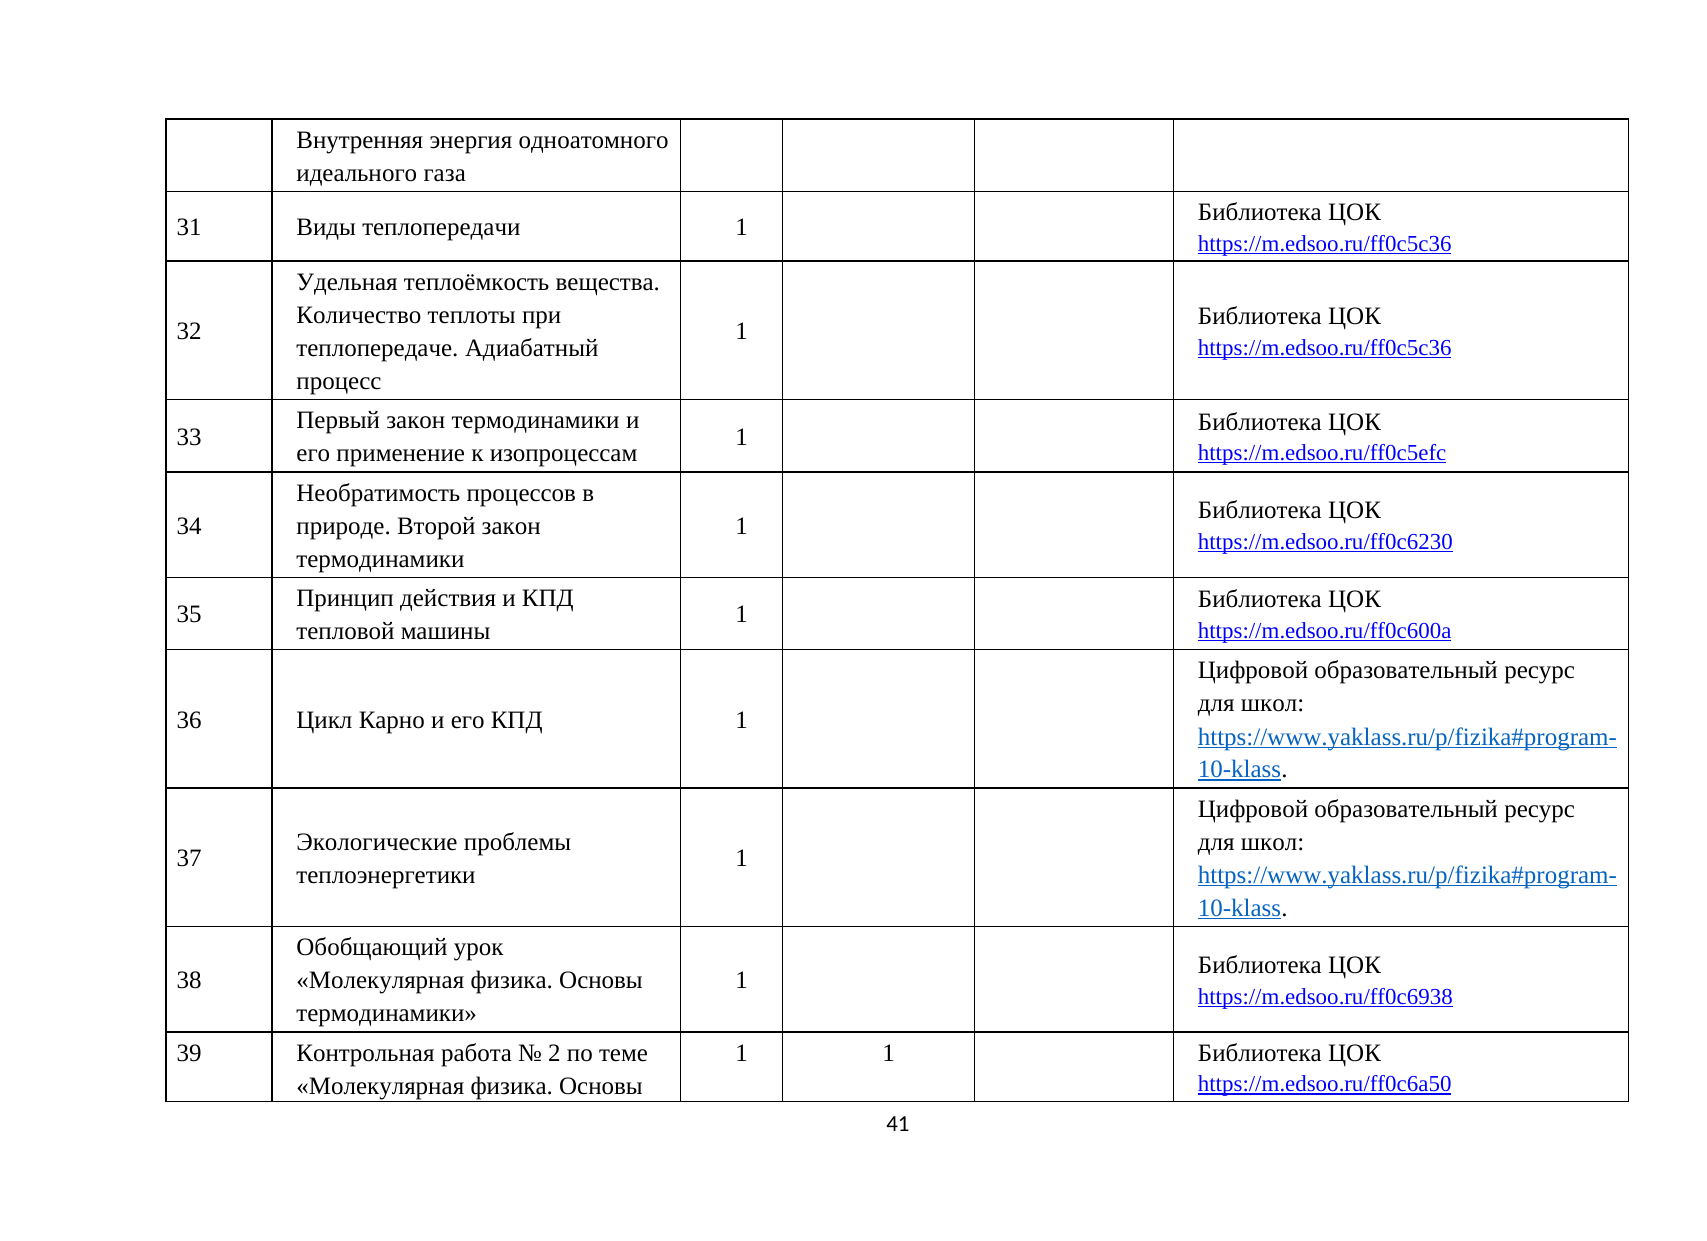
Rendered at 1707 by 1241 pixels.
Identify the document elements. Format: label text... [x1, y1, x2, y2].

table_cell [273, 1033, 680, 1101]
table_cell [975, 1033, 1173, 1101]
table_cell [975, 120, 1173, 191]
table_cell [1174, 1033, 1628, 1101]
table_cell Обобщающий урок «Молекулярная физика. Основы термодинамики» [273, 927, 680, 1031]
table_cell 1 [681, 578, 782, 649]
table_cell 36 [167, 650, 271, 787]
table_cell 37 [167, 789, 271, 926]
table_cell [783, 927, 974, 1031]
table_cell [783, 400, 974, 471]
table_cell 38 [167, 927, 271, 1031]
table_cell [783, 120, 974, 191]
table_cell 35 [167, 578, 271, 649]
table_cell Принцип действия и КПД тепловой машины [273, 578, 680, 649]
table_cell 31 [167, 192, 271, 260]
table_cell [783, 789, 974, 926]
table_cell [975, 578, 1173, 649]
table_cell Библиотека ЦОК https://m.edsoo.ru/ff0c5efc [1174, 400, 1628, 471]
table_cell [783, 650, 974, 787]
table_cell Удельная теплоёмкость вещества. Количество теплоты при теплопередаче. Адиабатный процесс [273, 262, 680, 398]
table_cell 39 [167, 1033, 271, 1101]
table_cell Библиотека ЦОК https://m.edsoo.ru/ff0c600a [1174, 578, 1628, 649]
table_cell Библиотека ЦОК https://m.edsoo.ru/ff0c5c36 [1174, 192, 1628, 260]
table_cell [975, 400, 1173, 471]
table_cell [1174, 120, 1628, 191]
table_cell [783, 262, 974, 398]
table_cell 34 [167, 473, 271, 576]
table_cell 30 [167, 120, 271, 191]
table_cell 1 [681, 262, 782, 398]
table_cell 1 [681, 927, 782, 1031]
table_cell [975, 192, 1173, 260]
table_cell [975, 473, 1173, 576]
table_cell 1 [681, 400, 782, 471]
table_cell Библиотека ЦОК https://m.edsoo.ru/ff0c6230 [1174, 473, 1628, 576]
table_cell [783, 473, 974, 576]
table_cell 1 [681, 650, 782, 787]
table_cell [975, 262, 1173, 398]
table_cell Цифровой образовательный ресурс для школ: https://www.yaklass.ru/p/fizika#program-10-klass. [1174, 789, 1628, 926]
table_cell 1 [783, 1033, 974, 1101]
table_cell [975, 927, 1173, 1031]
table_cell [975, 789, 1173, 926]
table_cell 1 [681, 1033, 782, 1101]
table_cell Цифровой образовательный ресурс для школ: https://www.yaklass.ru/p/fizika#program-10-klass. [1174, 650, 1628, 787]
table_cell 1 [681, 120, 782, 191]
table_cell Библиотека ЦОК https://m.edsoo.ru/ff0c6938 [1174, 927, 1628, 1031]
table_cell Виды теплопередачи [273, 192, 680, 260]
table_cell [783, 578, 974, 649]
table_cell Библиотека ЦОК https://m.edsoo.ru/ff0c5c36 [1174, 262, 1628, 398]
table_cell [975, 650, 1173, 787]
table_cell 1 [681, 192, 782, 260]
table_cell Цикл Карно и его КПД [273, 650, 680, 787]
table_cell Первый закон термодинамики и его применение к изопроцессам [273, 400, 680, 471]
table_cell 1 [681, 473, 782, 576]
table_cell [783, 192, 974, 260]
table_cell Необратимость процессов в природе. Второй закон термодинамики [273, 473, 680, 576]
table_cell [273, 120, 680, 191]
table_cell 32 [167, 262, 271, 398]
table_cell 1 [681, 789, 782, 926]
table_cell Экологические проблемы теплоэнергетики [273, 789, 680, 926]
table_cell 33 [167, 400, 271, 471]
